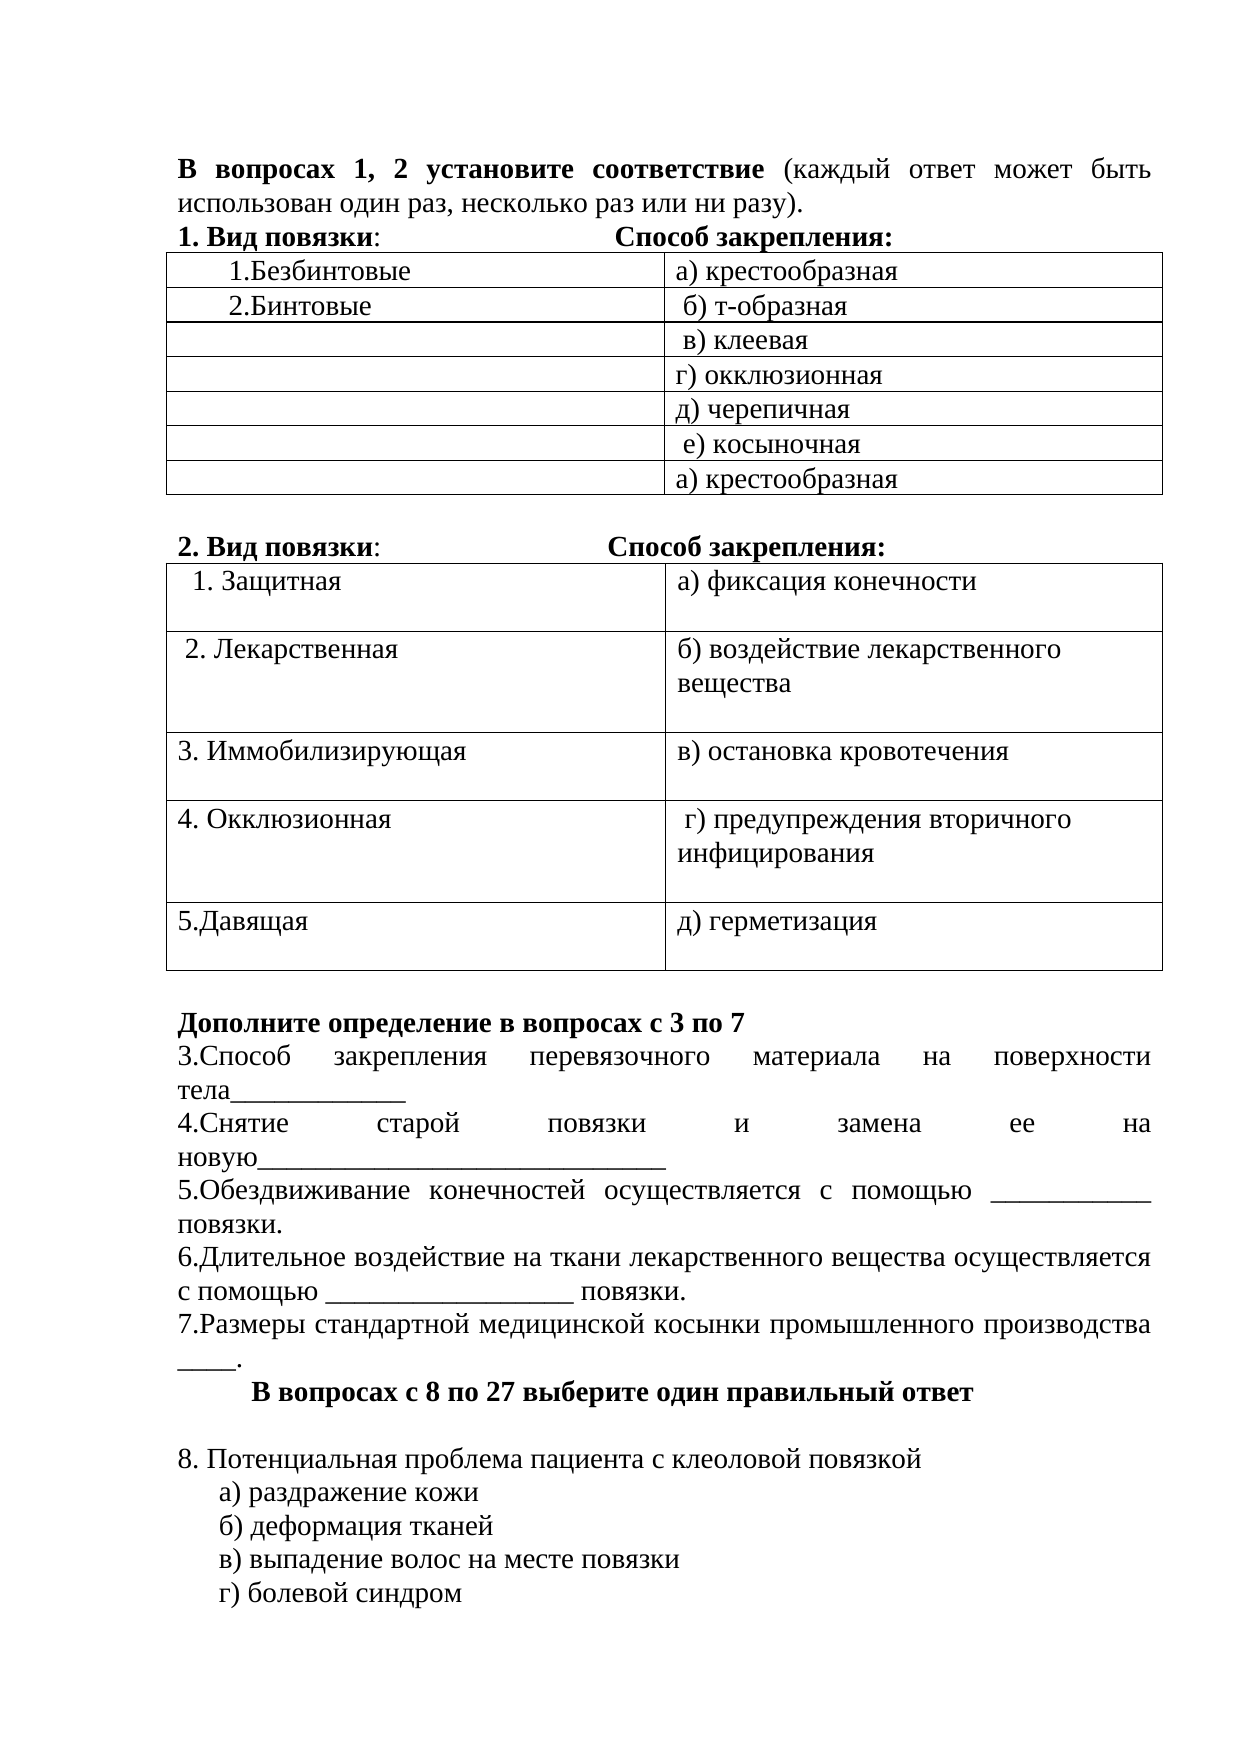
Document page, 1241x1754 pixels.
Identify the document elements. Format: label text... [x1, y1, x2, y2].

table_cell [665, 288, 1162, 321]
text 2. Вид повязки: Способ закрепления: [177, 529, 1152, 562]
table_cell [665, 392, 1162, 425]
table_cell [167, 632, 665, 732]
text 5.Обездвиживание конечностей осуществляется с помощью ___________ повязки. [177, 1172, 1152, 1239]
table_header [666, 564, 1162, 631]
text 4.Снятие старой повязки и замена ее на новую____________________________ [177, 1105, 1152, 1172]
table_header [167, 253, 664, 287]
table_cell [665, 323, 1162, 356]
text б) деформация тканей [218, 1508, 1152, 1541]
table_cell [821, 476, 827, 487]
text а) раздражение кожи [218, 1474, 1152, 1508]
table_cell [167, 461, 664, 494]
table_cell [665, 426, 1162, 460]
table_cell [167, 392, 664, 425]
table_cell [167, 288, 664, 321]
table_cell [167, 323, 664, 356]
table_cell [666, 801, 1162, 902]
text 1. Вид повязки: Способ закрепления: [177, 219, 1152, 252]
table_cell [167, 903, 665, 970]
text 6.Длительное воздействие на ткани лекарственного вещества осуществляется с помощью _________________ повязки. [177, 1239, 1152, 1307]
text 3.Способ закрепления перевязочного материала на поверхности тела____________ [177, 1038, 1152, 1105]
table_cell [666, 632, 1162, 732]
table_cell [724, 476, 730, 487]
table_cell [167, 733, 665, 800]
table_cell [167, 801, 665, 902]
text В вопросах с 8 по 27 выберите один правильный ответ [177, 1374, 1152, 1407]
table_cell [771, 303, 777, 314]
text В вопросах 1, 2 установите соответствие (каждый ответ может быть использован один раз, несколько раз или ни разу). [177, 152, 1152, 219]
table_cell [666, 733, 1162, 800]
text 8. Потенциальная проблема пациента с клеоловой повязкой [177, 1441, 1152, 1474]
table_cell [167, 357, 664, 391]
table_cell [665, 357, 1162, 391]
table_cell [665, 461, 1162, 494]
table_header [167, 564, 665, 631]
text г) болевой синдром [218, 1575, 1152, 1608]
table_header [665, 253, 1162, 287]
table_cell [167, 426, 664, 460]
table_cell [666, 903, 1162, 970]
text 7.Размеры стандартной медицинской косынки промышленного производства ____. [177, 1307, 1152, 1374]
text Дополните определение в вопросах с 3 по 7 [177, 1005, 1152, 1038]
text в) выпадение волос на месте повязки [218, 1541, 1152, 1575]
